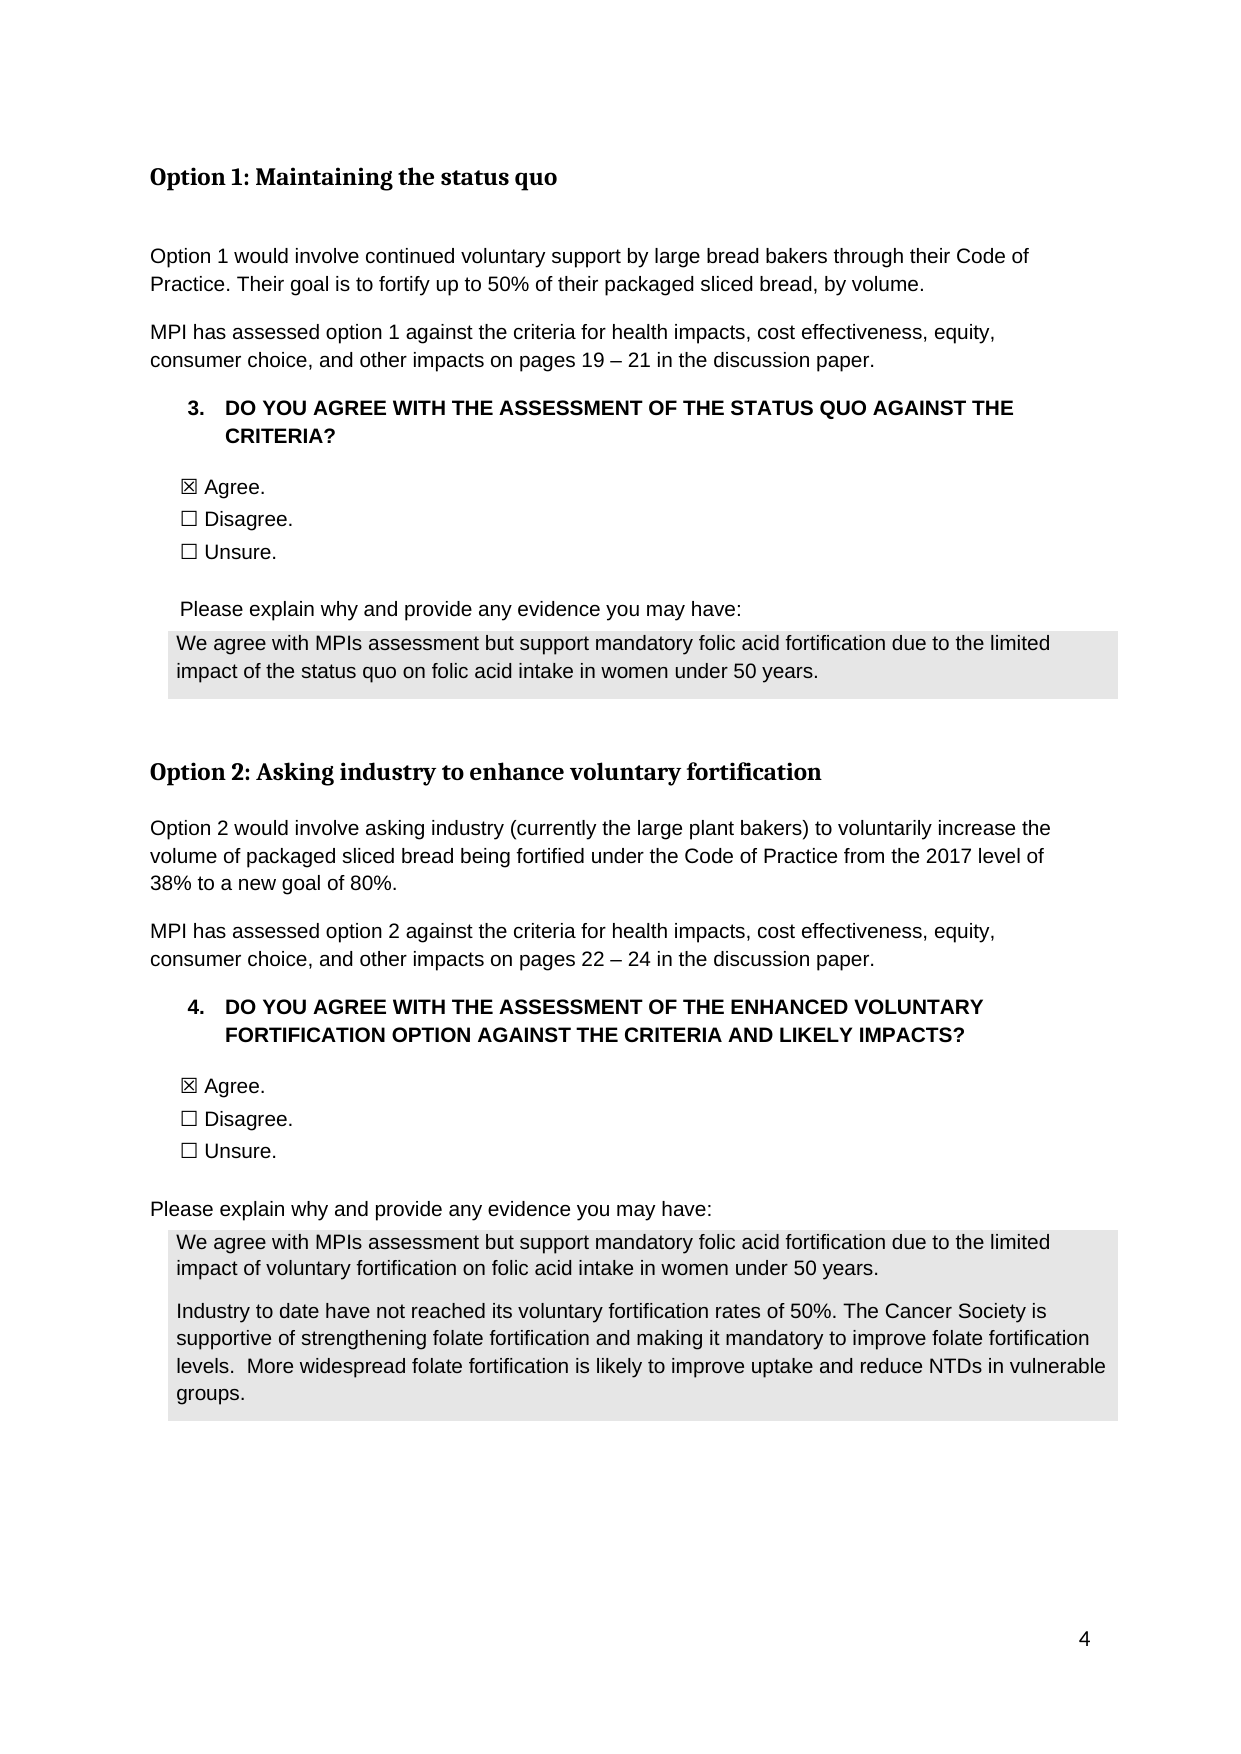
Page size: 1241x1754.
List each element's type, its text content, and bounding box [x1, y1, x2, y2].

text Option 2 would involve asking industry (currently the large plant bakers) to voluntarily increase the volume of packaged sliced bread being fortified under the Code of Practice from the 2017 level of 38% to a new goal of 80%. [150, 816, 1090, 895]
list DO YOU AGREE WITH THE ASSESSMENT OF THE STATUS QUO AGAINST THE CRITERIA? [187, 396, 1090, 447]
text Please explain why and provide any evidence you may have: [150, 1196, 1090, 1220]
text Agree. [179, 472, 1090, 500]
text Disagree. [179, 1104, 1090, 1132]
text Unsure. [179, 537, 1090, 566]
list DO YOU AGREE WITH THE ASSESSMENT OF THE ENHANCED VOLUNTARY FORTIFICATION OPTION AGAINST THE CRITERIA AND LIKELY IMPACTS? [187, 995, 1090, 1047]
table_header We agree with MPIs assessment but support mandatory folic acid fortification due to the limited impact of voluntary fortification on folic acid intake in women under 50 years. Industry to date have not reached its voluntary fortification rates of 50%. The Cancer Society is supportive of strengthening folate fortification and making it mandatory to improve folate fortification levels. More widespread folate fortification is likely to improve uptake and reduce NTDs in vulnerable groups. [168, 1230, 1118, 1421]
text MPI has assessed option 2 against the criteria for health impacts, cost effectiveness, equity, consumer choice, and other impacts on pages 22 – 24 in the discussion paper. [150, 919, 1090, 971]
text Option 2: Asking industry to enhance voluntary fortification [150, 758, 1090, 787]
text Unsure. [179, 1136, 1090, 1165]
text Agree. [179, 1071, 1090, 1099]
subtitle Option 1: Maintaining the status quo [150, 162, 1090, 191]
text Please explain why and provide any evidence you may have: [150, 597, 1090, 621]
text Disagree. [179, 504, 1090, 533]
table_header We agree with MPIs assessment but support mandatory folic acid fortification due to the limited impact of the status quo on folic acid intake in women under 50 years. [168, 631, 1118, 699]
text Option 1 would involve continued voluntary support by large bread bakers through their Code of Practice. Their goal is to fortify up to 50% of their packaged sliced bread, by volume. [150, 244, 1090, 296]
text MPI has assessed option 1 against the criteria for health impacts, cost effectiveness, equity, consumer choice, and other impacts on pages 19 – 21 in the discussion paper. [150, 320, 1090, 372]
